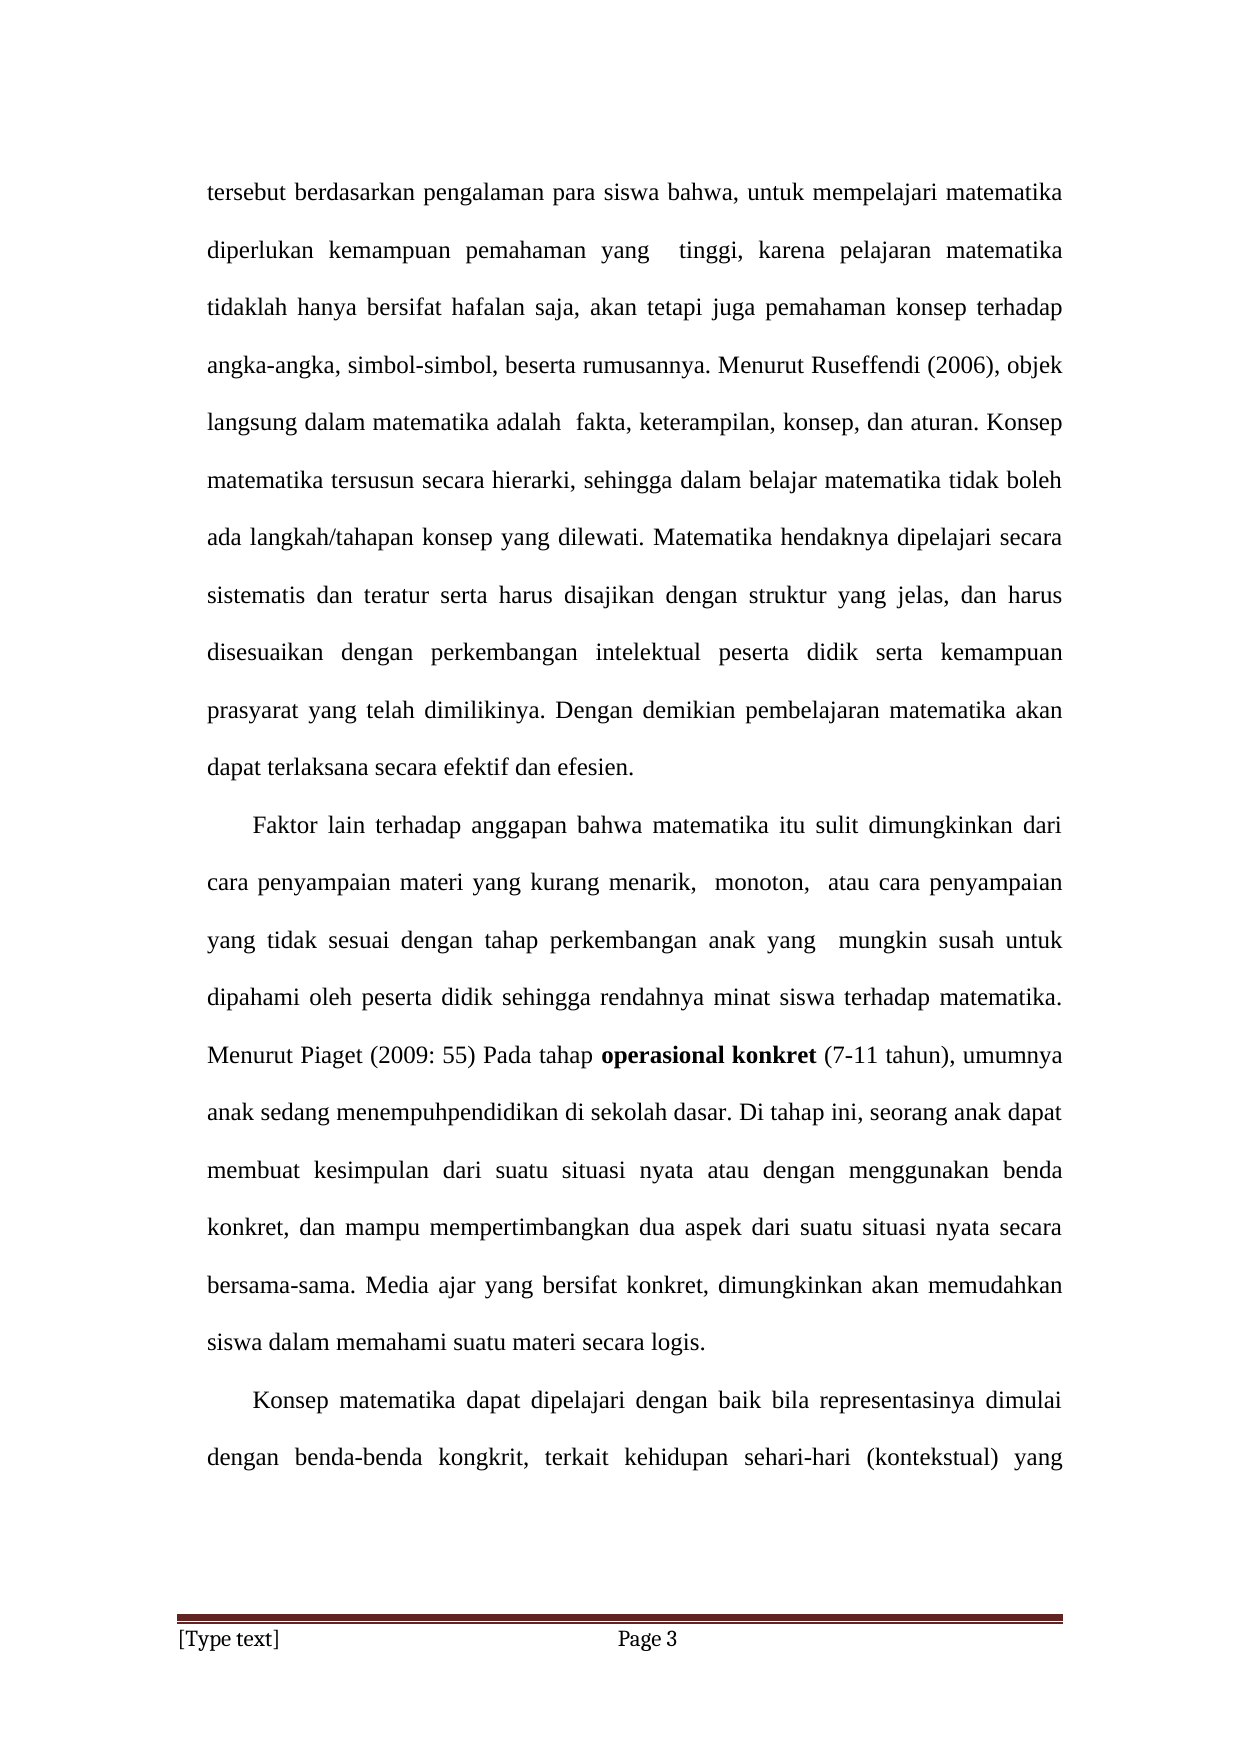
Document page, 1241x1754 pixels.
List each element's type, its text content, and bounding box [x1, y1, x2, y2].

list Faktor lain terhadap anggapan bahwa matematika itu sulit dimungkinkan dari cara penyampaian materi yang kurang menarik, monoton, atau cara penyampaian yang tidak sesuai dengan tahap perkembangan anak yang mungkin susah untuk dipahami oleh peserta didik sehingga rendahnya minat siswa terhadap matematika. Menurut Piaget (2009: 55) Pada tahap operasional konkret (7-11 tahun), umumnya anak sedang menempuhpendidikan di sekolah dasar. Di tahap ini, seorang anak dapat membuat kesimpulan dari suatu situasi nyata atau dengan menggunakan benda konkret, dan mampu mempertimbangkan dua aspek dari suatu situasi nyata secara bersama-sama. Media ajar yang bersifat konkret, dimungkinkan akan memudahkan siswa dalam memahami suatu materi secara logis. [207, 810, 1063, 1356]
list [207, 177, 1063, 781]
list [207, 1385, 1063, 1471]
